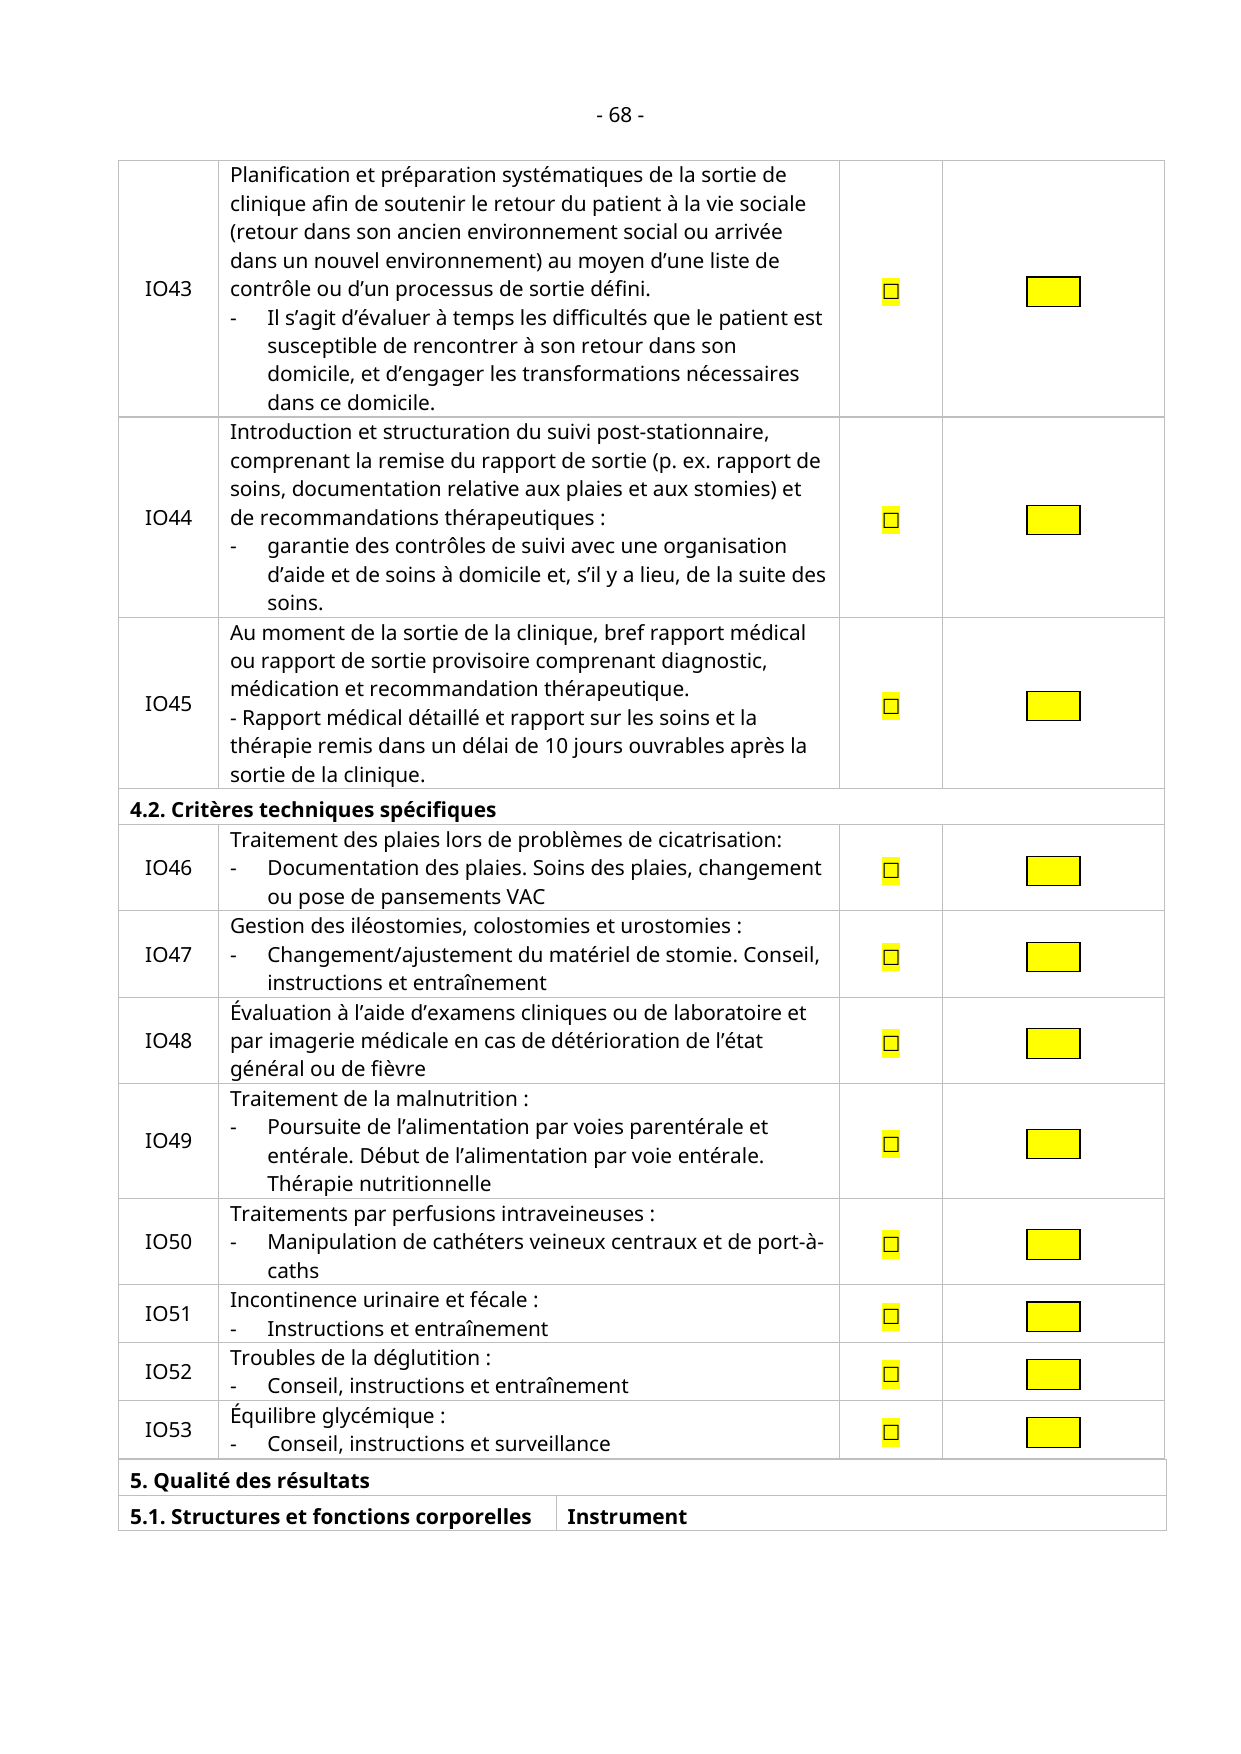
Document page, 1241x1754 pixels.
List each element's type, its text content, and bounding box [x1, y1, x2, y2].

table_cell Incontinence urinaire et fécale : Instructions et entraînement [219, 1285, 839, 1342]
table_cell [840, 618, 942, 788]
table_cell IO47 [119, 911, 218, 997]
table_header 5. Qualité des résultats [119, 1460, 1166, 1495]
table_cell IO49 [119, 1084, 218, 1198]
table_cell 5.1. Structures et fonctions corporelles [119, 1496, 556, 1530]
table_cell Planification et préparation systématiques de la sortie de clinique afin de soutenir le retour du patient à la vie sociale (retour dans son ancien environnement social ou arrivée dans un nouvel environnement) au moyen d’une liste de contrôle ou d’un processus de sortie défini. Il s’agit d’évaluer à temps les difficultés que le patient est susceptible de rencontrer à son retour dans son domicile, et d’engager les transformations nécessaires dans ce domicile. [219, 161, 839, 416]
table_cell IO46 [119, 825, 218, 910]
table_cell [943, 1199, 1164, 1284]
table_cell Évaluation à l’aide d’examens cliniques ou de laboratoire et par imagerie médicale en cas de détérioration de l’état général ou de fièvre [219, 998, 839, 1083]
table_cell Troubles de la déglutition : Conseil, instructions et entraînement [219, 1343, 839, 1400]
table_cell [943, 1084, 1164, 1198]
table_cell [840, 825, 942, 910]
table_cell [840, 1084, 942, 1198]
table_cell [840, 1343, 942, 1400]
table_cell [840, 998, 942, 1083]
table_cell IO51 [119, 1285, 218, 1342]
table_cell IO53 [119, 1401, 218, 1458]
table_cell [943, 1285, 1164, 1342]
table_cell Traitements par perfusions intraveineuses : Manipulation de cathéters veineux centraux et de port-à-caths [219, 1199, 839, 1284]
table_cell [943, 418, 1164, 617]
table_cell [840, 418, 942, 617]
table_cell IO48 [119, 998, 218, 1083]
table_cell IO52 [119, 1343, 218, 1400]
table_cell [943, 618, 1164, 788]
table_cell [943, 911, 1164, 997]
table_cell [840, 1285, 942, 1342]
table_cell [840, 911, 942, 997]
table_cell Équilibre glycémique : Conseil, instructions et surveillance [219, 1401, 839, 1458]
table_cell [943, 1401, 1164, 1458]
table_cell Traitement de la malnutrition : Poursuite de l’alimentation par voies parentérale et entérale. Début de l’alimentation par voie entérale. Thérapie nutritionnelle [219, 1084, 839, 1198]
table_cell [943, 998, 1164, 1083]
table_cell 4.2. Critères techniques spécifiques [119, 789, 1164, 824]
table_cell IO50 [119, 1199, 218, 1284]
table_cell [840, 1401, 942, 1458]
table_cell [840, 161, 942, 416]
table_cell Instrument [557, 1496, 1166, 1530]
table_cell [943, 825, 1164, 910]
table_cell Traitement des plaies lors de problèmes de cicatrisation: Documentation des plaies. Soins des plaies, changement ou pose de pansements VAC [219, 825, 839, 910]
table_cell [943, 1343, 1164, 1400]
table_cell Au moment de la sortie de la clinique, bref rapport médical ou rapport de sortie provisoire comprenant diagnostic, médication et recommandation thérapeutique. - Rapport médical détaillé et rapport sur les soins et la thérapie remis dans un délai de 10 jours ouvrables après la sortie de la clinique. [219, 618, 839, 788]
table_cell Gestion des iléostomies, colostomies et urostomies : Changement/ajustement du matériel de stomie. Conseil, instructions et entraînement [219, 911, 839, 997]
table_cell Introduction et structuration du suivi post-stationnaire, comprenant la remise du rapport de sortie (p. ex. rapport de soins, documentation relative aux plaies et aux stomies) et de recommandations thérapeutiques : garantie des contrôles de suivi avec une organisation d’aide et de soins à domicile et, s’il y a lieu, de la suite des soins. [219, 418, 839, 617]
table_cell IO43 [119, 161, 218, 416]
table_cell IO44 [119, 418, 218, 617]
table_cell [943, 161, 1164, 416]
table_cell [840, 1199, 942, 1284]
table_cell IO45 [119, 618, 218, 788]
